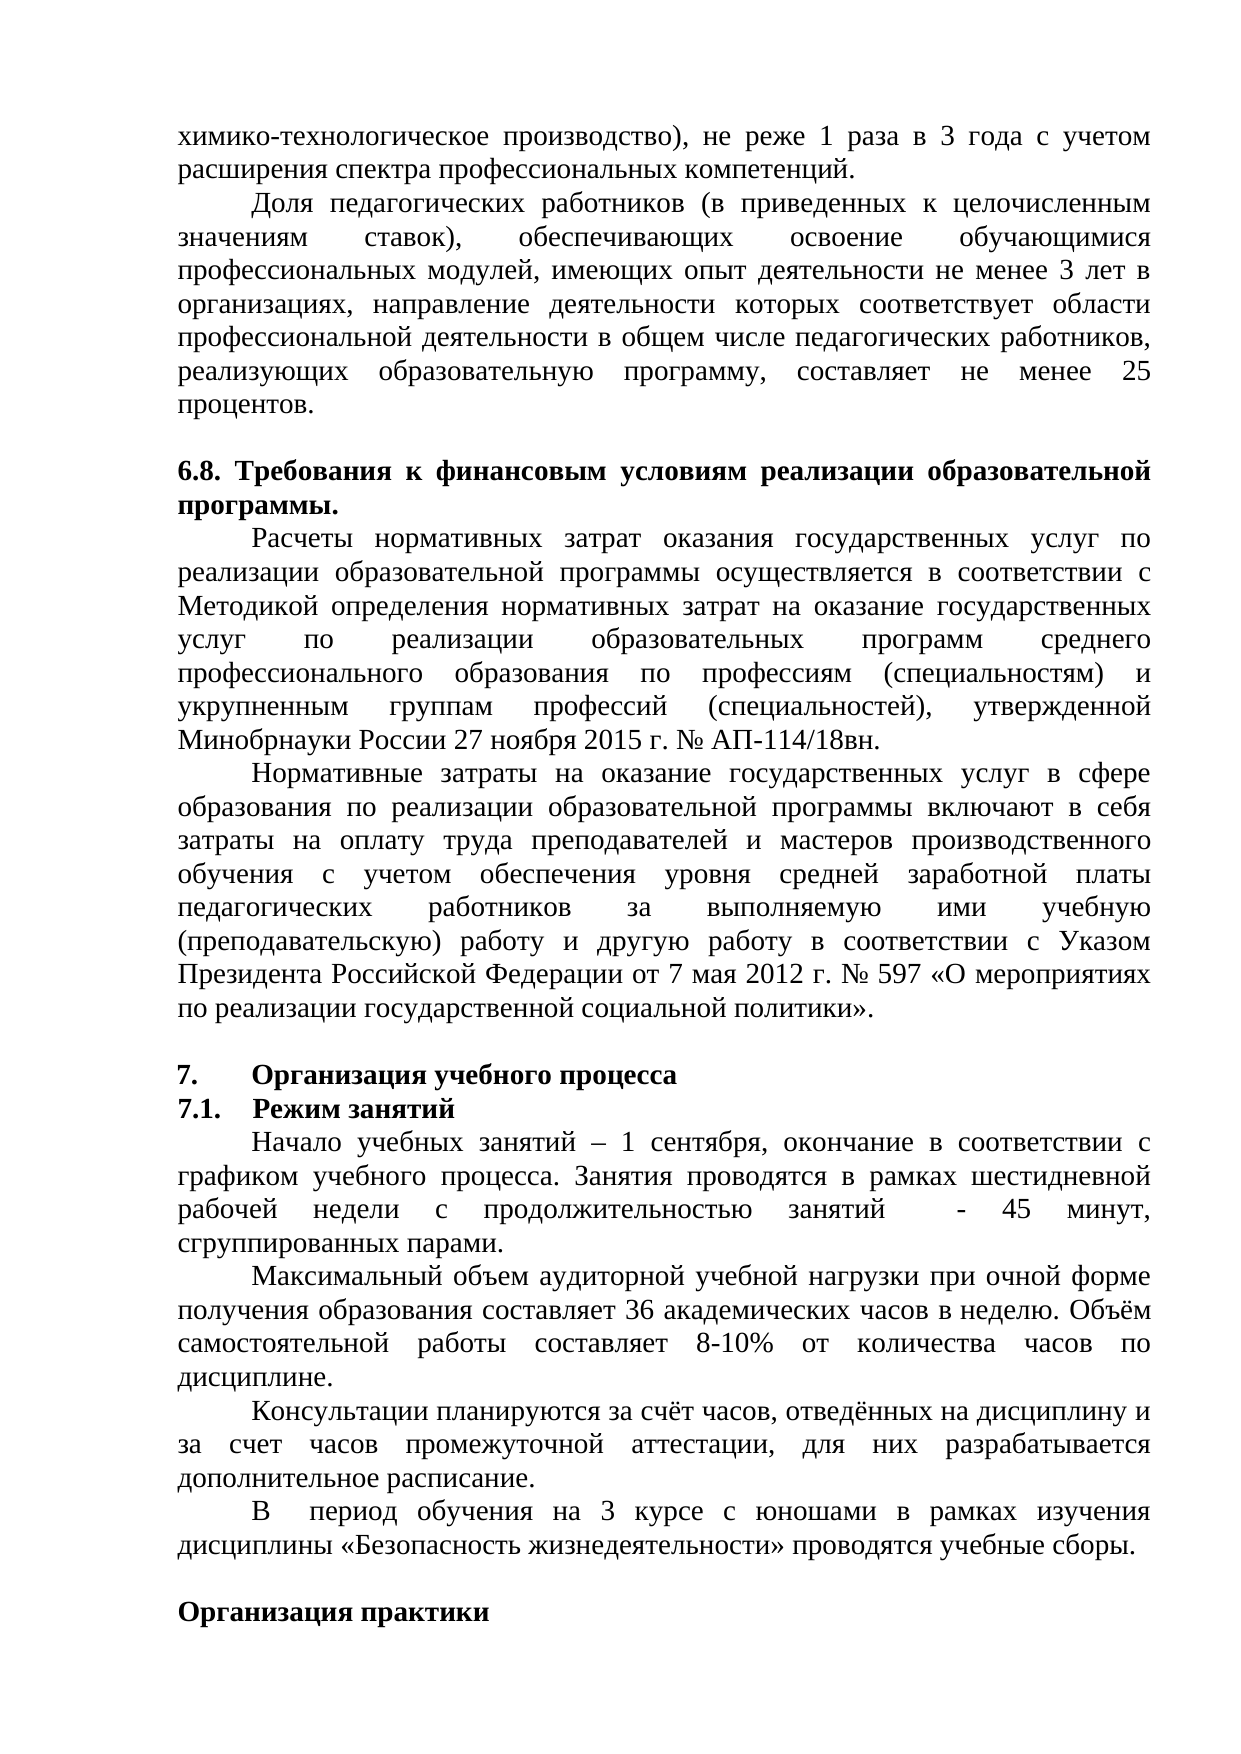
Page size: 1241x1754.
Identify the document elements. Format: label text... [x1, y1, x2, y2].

text Нормативные затраты на оказание государственных услуг в сфере образования по реализации образовательной программы включают в себя затраты на оплату труда преподавателей и мастеров производственного обучения с учетом обеспечения уровня средней заработной платы педагогических работников за выполняемую ими учебную (преподавательскую) работу и другую работу в соответствии с Указом Президента Российской Федерации от 7 мая 2012 г. № 597 «О мероприятиях по реализации государственной социальной политики». [177, 755, 1152, 1024]
text В период обучения на 3 курсе с юношами в рамках изучения дисциплины «Безопасность жизнедеятельности» проводятся учебные сборы. [177, 1493, 1152, 1560]
list Режим занятий [177, 1091, 1152, 1124]
text Максимальный объем аудиторной учебной нагрузки при очной форме получения образования составляет 36 академических часов в неделю. Объём самостоятельной работы составляет 8-10% от количества часов по дисциплине. [177, 1258, 1152, 1393]
text Расчеты нормативных затрат оказания государственных услуг по реализации образовательной программы осуществляется в соответствии с Методикой определения нормативных затрат на оказание государственных услуг по реализации образовательных программ среднего профессионального образования по профессиям (специальностям) и укрупненным группам профессий (специальностей), утвержденной Минобрнауки России 27 ноября 2015 г. № АП-114/18вн. [177, 521, 1152, 755]
text Начало учебных занятий – 1 сентября, окончание в соответствии с графиком учебного процесса. Занятия проводятся в рамках шестидневной рабочей недели с продолжительностью занятий - 45 минут, сгруппированных парами. [177, 1124, 1152, 1258]
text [177, 118, 1152, 185]
list Организация учебного процесса [176, 1057, 1152, 1091]
text Доля педагогических работников (в приведенных к целочисленным значениям ставок), обеспечивающих освоение обучающимися профессиональных модулей, имеющих опыт деятельности не менее 3 лет в организациях, направление деятельности которых соответствует области профессиональной деятельности в общем числе педагогических работников, реализующих образовательную программу, составляет не менее 25 процентов. [177, 185, 1152, 420]
list 6.8. Требования к финансовым условиям реализации образовательной программы. [177, 453, 1152, 521]
text Организация практики [177, 1594, 1152, 1627]
text Консультации планируются за счёт часов, отведённых на дисциплину и за счет часов промежуточной аттестации, для них разрабатывается дополнительное расписание. [177, 1393, 1152, 1493]
